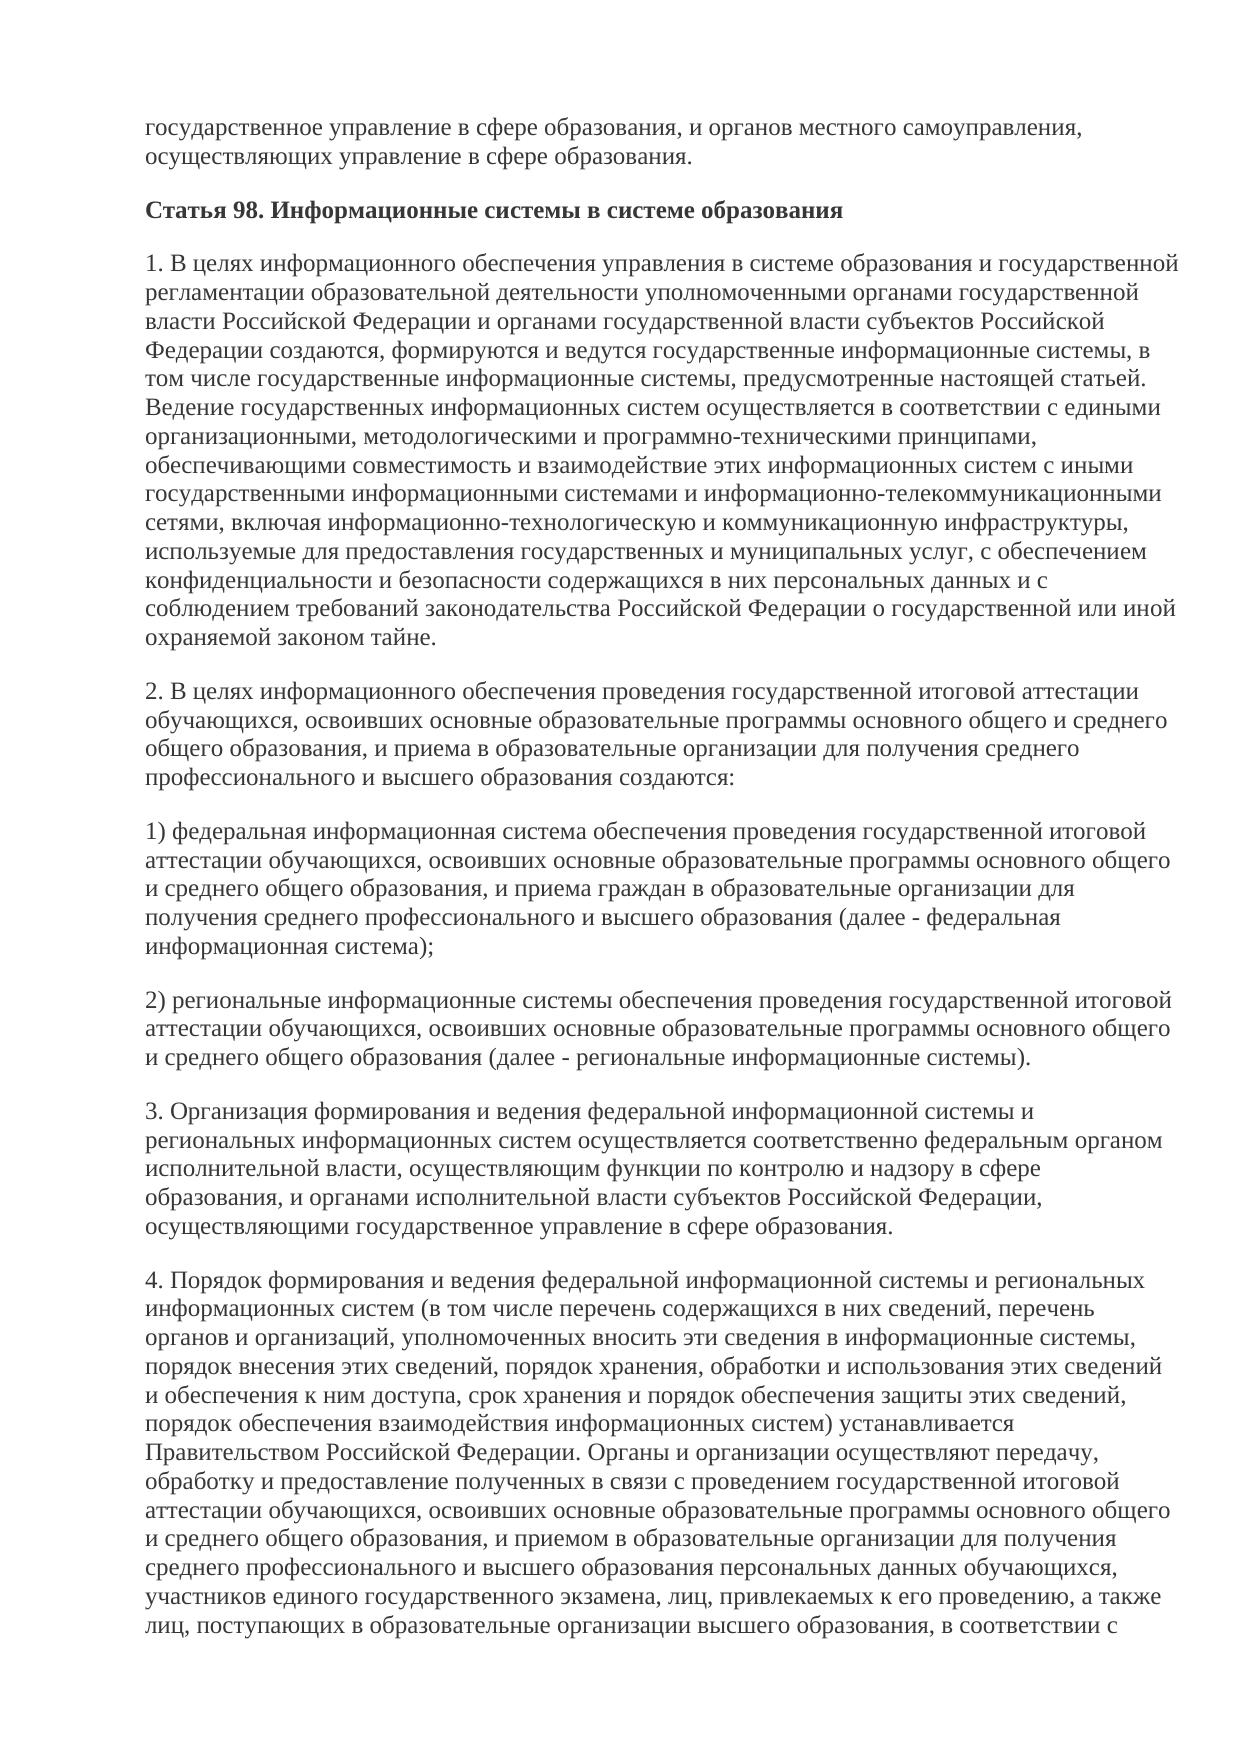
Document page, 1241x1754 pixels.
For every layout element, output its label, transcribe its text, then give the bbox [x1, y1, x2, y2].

text 1) федеральная информационная система обеспечения проведения государственной итоговой аттестации обучающихся, освоивших основные образовательные программы основного общего и среднего общего образования, и приема граждан в образовательные организации для получения среднего профессионального и высшего образования (далее - федеральная информационная система); [145, 816, 1181, 960]
text 2. В целях информационного обеспечения проведения государственной итоговой аттестации обучающихся, освоивших основные образовательные программы основного общего и среднего общего образования, и приема в образовательные организации для получения среднего профессионального и высшего образования создаются: [145, 676, 1181, 791]
text 2) региональные информационные системы обеспечения проведения государственной итоговой аттестации обучающихся, освоивших основные образовательные программы основного общего и среднего общего образования (далее - региональные информационные системы). [145, 985, 1181, 1071]
text Статья 98. Информационные системы в системе образования [145, 195, 1181, 223]
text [145, 1265, 1181, 1638]
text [145, 112, 1181, 170]
text 1. В целях информационного обеспечения управления в системе образования и государственной регламентации образовательной деятельности уполномоченными органами государственной власти Российской Федерации и органами государственной власти субъектов Российской Федерации создаются, формируются и ведутся государственные информационные системы, в том числе государственные информационные системы, предусмотренные настоящей статьей. Ведение государственных информационных систем осуществляется в соответствии с едиными организационными, методологическими и программно-техническими принципами, обеспечивающими совместимость и взаимодействие этих информационных систем с иными государственными информационными системами и информационно-телекоммуникационными сетями, включая информационно-технологическую и коммуникационную инфраструктуры, используемые для предоставления государственных и муниципальных услуг, с обеспечением конфиденциальности и безопасности содержащихся в них персональных данных и с соблюдением требований законодательства Российской Федерации о государственной или иной охраняемой законом тайне. [145, 248, 1181, 651]
text 3. Организация формирования и ведения федеральной информационной системы и региональных информационных систем осуществляется соответственно федеральным органом исполнительной власти, осуществляющим функции по контролю и надзору в сфере образования, и органами исполнительной власти субъектов Российской Федерации, осуществляющими государственное управление в сфере образования. [145, 1096, 1181, 1240]
